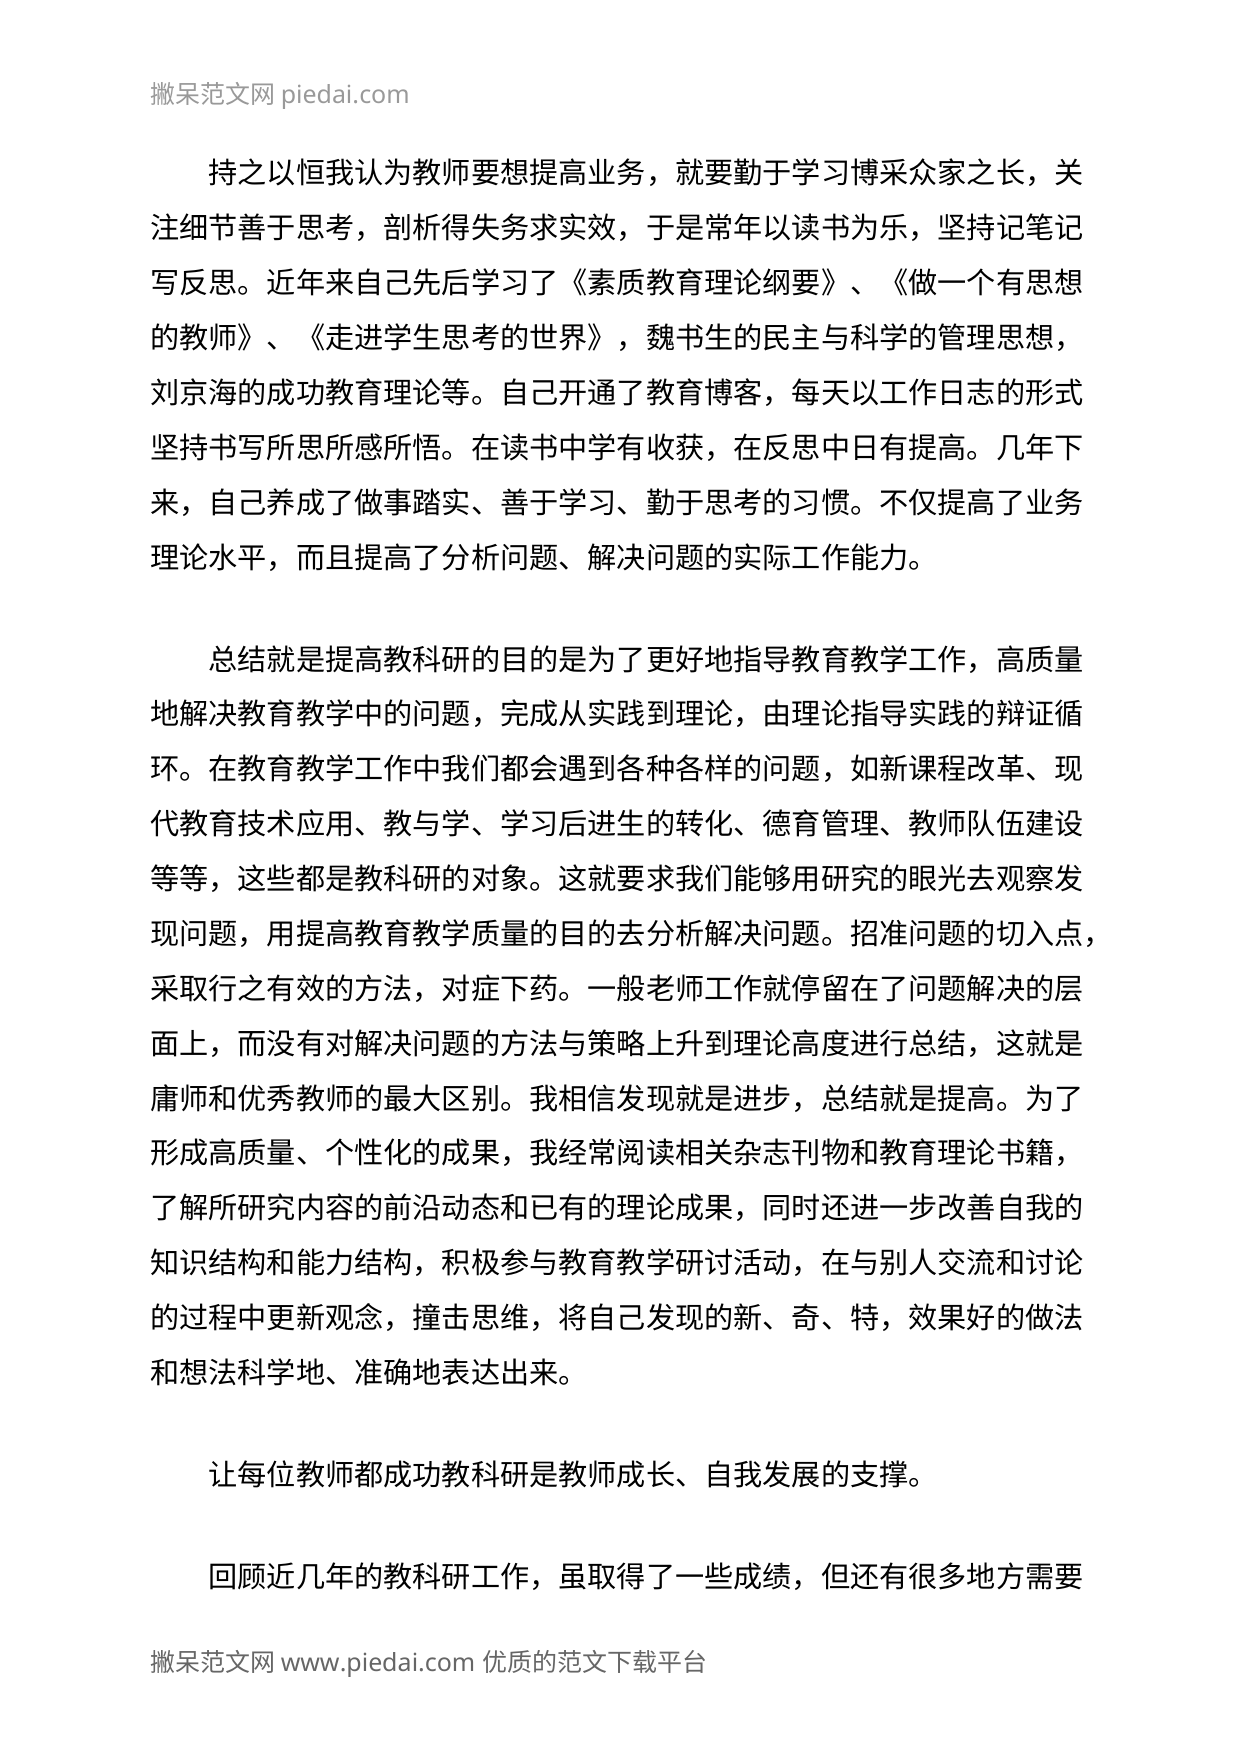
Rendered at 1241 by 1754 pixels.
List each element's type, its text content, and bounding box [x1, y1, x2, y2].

text 总结就是提高教科研的目的是为了更好地指导教育教学工作，高质量地解决教育教学中的问题，完成从实践到理论，由理论指导实践的辩证循环。在教育教学工作中我们都会遇到各种各样的问题，如新课程改革、现代教育技术应用、教与学、学习后进生的转化、德育管理、教师队伍建设等等，这些都是教科研的对象。这就要求我们能够用研究的眼光去观察发现问题，用提高教育教学质量的目的去分析解决问题。招准问题的切入点，采取行之有效的方法，对症下药。一般老师工作就停留在了问题解决的层面上，而没有对解决问题的方法与策略上升到理论高度进行总结，这就是庸师和优秀教师的最大区别。我相信发现就是进步，总结就是提高。为了形成高质量、个性化的成果，我经常阅读相关杂志刊物和教育理论书籍，了解所研究内容的前沿动态和已有的理论成果，同时还进一步改善自我的知识结构和能力结构，积极参与教育教学研讨活动，在与别人交流和讨论的过程中更新观念，撞击思维，将自己发现的新、奇、特，效果好的做法和想法科学地、准确地表达出来。 [150, 636, 1090, 1392]
text 让每位教师都成功教科研是教师成长、自我发展的支撑。 [150, 1451, 1090, 1494]
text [150, 1553, 1090, 1596]
text 持之以恒我认为教师要想提高业务，就要勤于学习博采众家之长，关注细节善于思考，剖析得失务求实效，于是常年以读书为乐，坚持记笔记写反思。近年来自己先后学习了《素质教育理论纲要》、《做一个有思想的教师》、《走进学生思考的世界》，魏书生的民主与科学的管理思想，刘京海的成功教育理论等。自己开通了教育博客，每天以工作日志的形式坚持书写所思所感所悟。在读书中学有收获，在反思中日有提高。几年下来，自己养成了做事踏实、善于学习、勤于思考的习惯。不仅提高了业务理论水平，而且提高了分析问题、解决问题的实际工作能力。 [150, 150, 1090, 577]
